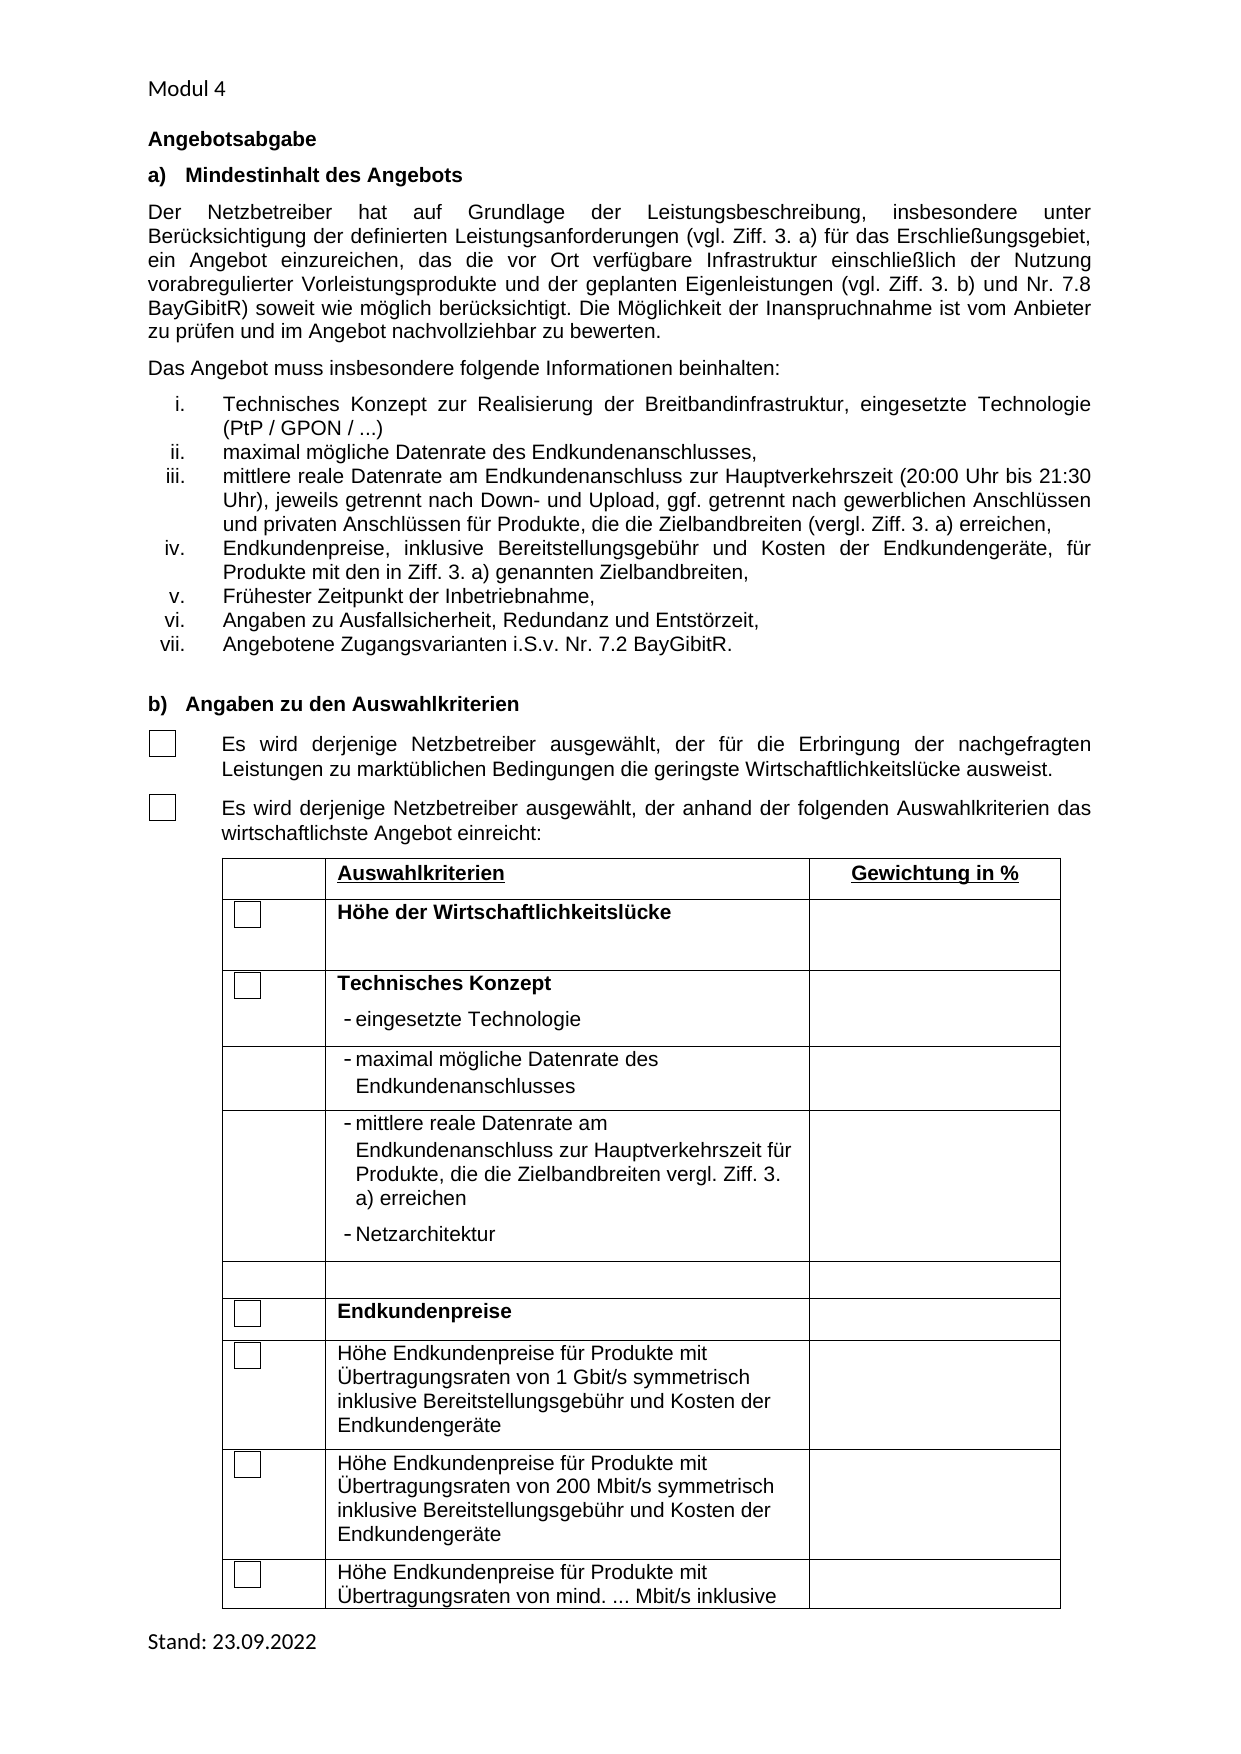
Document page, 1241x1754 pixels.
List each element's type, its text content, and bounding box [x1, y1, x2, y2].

table_header Gewichtung in % [810, 859, 1060, 899]
table_cell [223, 971, 325, 1046]
text Das Angebot muss insbesondere folgende Informationen beinhalten: [148, 356, 1092, 380]
table_cell [223, 1047, 325, 1110]
table_cell Höhe Endkundenpreise für Produkte mit Übertragungsraten von 1 Gbit/s symmetrisch inklusive Bereitstellungsgebühr und Kosten der Endkundengeräte [326, 1341, 809, 1449]
table_cell maximal mögliche Datenrate des Endkundenanschlusses [326, 1047, 809, 1110]
table_cell [223, 900, 325, 969]
text Es wird derjenige Netzbetreiber ausgewählt, der anhand der folgenden Auswahlkriterien das wirtschaftlichste Angebot einreicht: [148, 793, 1092, 845]
list Frühester Zeitpunkt der Inbetriebnahme, [185, 584, 1092, 608]
text Angebotsabgabe [148, 127, 1092, 151]
table_header Auswahlkriterien [326, 859, 809, 899]
table_cell Höhe Endkundenpreise für Produkte mit Übertragungsraten von 200 Mbit/s symmetrisch inklusive Bereitstellungsgebühr und Kosten der Endkundengeräte [326, 1450, 809, 1559]
table_cell [223, 1341, 325, 1449]
table_cell [326, 1262, 809, 1298]
table_cell [810, 1262, 1060, 1298]
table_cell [326, 1560, 809, 1608]
table_cell [223, 1450, 325, 1559]
table_cell mittlere reale Datenrate am Endkundenanschluss zur Hauptverkehrszeit für Produkte, die die Zielbandbreiten vergl. Ziff. 3. a) erreichen Netzarchitektur [326, 1111, 809, 1261]
table_cell [810, 1560, 1060, 1608]
list Angebotene Zugangsvarianten i.S.v. Nr. 7.2 BayGibitR. [185, 632, 1092, 656]
table_cell Höhe der Wirtschaftlichkeitslücke [326, 900, 809, 969]
table_header [223, 859, 325, 899]
table_cell [810, 1450, 1060, 1559]
table_cell Endkundenpreise [326, 1299, 809, 1340]
list Angaben zu den Auswahlkriterien [148, 692, 1092, 716]
text Es wird derjenige Netzbetreiber ausgewählt, der für die Erbringung der nachgefragten Leistungen zu marktüblichen Bedingungen die geringste Wirtschaftlichkeitslücke ausweist. [148, 729, 1092, 781]
table_cell [810, 971, 1060, 1046]
list Mindestinhalt des Angebots [148, 163, 1092, 187]
table_cell [223, 1262, 325, 1298]
list Technisches Konzept zur Realisierung der Breitbandinfrastruktur, eingesetzte Technologie (PtP / GPON / ...) [185, 392, 1092, 440]
list Endkundenpreise, inklusive Bereitstellungsgebühr und Kosten der Endkundengeräte, für Produkte mit den in Ziff. 3. a) genannten Zielbandbreiten, [185, 536, 1092, 584]
table_cell [810, 1047, 1060, 1110]
text Der Netzbetreiber hat auf Grundlage der Leistungsbeschreibung, insbesondere unter Berücksichtigung der definierten Leistungsanforderungen (vgl. Ziff. 3. a) für das Erschließungsgebiet, ein Angebot einzureichen, das die vor Ort verfügbare Infrastruktur einschließlich der Nutzung vorabregulierter Vorleistungsprodukte und der geplanten Eigenleistungen (vgl. Ziff. 3. b) und Nr. 7.8 BayGibitR) soweit wie möglich berücksichtigt. Die Möglichkeit der Inanspruchnahme ist vom Anbieter zu prüfen und im Angebot nachvollziehbar zu bewerten. [148, 199, 1092, 343]
table_cell [810, 1341, 1060, 1449]
table_cell Technisches Konzept eingesetzte Technologie [326, 971, 809, 1046]
table_cell [810, 1111, 1060, 1261]
table_cell [223, 1111, 325, 1261]
list Angaben zu Ausfallsicherheit, Redundanz und Entstörzeit, [185, 608, 1092, 632]
table_cell [810, 1299, 1060, 1340]
table_cell [810, 900, 1060, 969]
list maximal mögliche Datenrate des Endkundenanschlusses, [185, 440, 1092, 464]
table_cell [223, 1560, 325, 1608]
table_cell [223, 1299, 325, 1340]
list mittlere reale Datenrate am Endkundenanschluss zur Hauptverkehrszeit (20:00 Uhr bis 21:30 Uhr), jeweils getrennt nach Down- und Upload, ggf. getrennt nach gewerblichen Anschlüssen und privaten Anschlüssen für Produkte, die die Zielbandbreiten (vergl. Ziff. 3. a) erreichen, [185, 464, 1092, 536]
